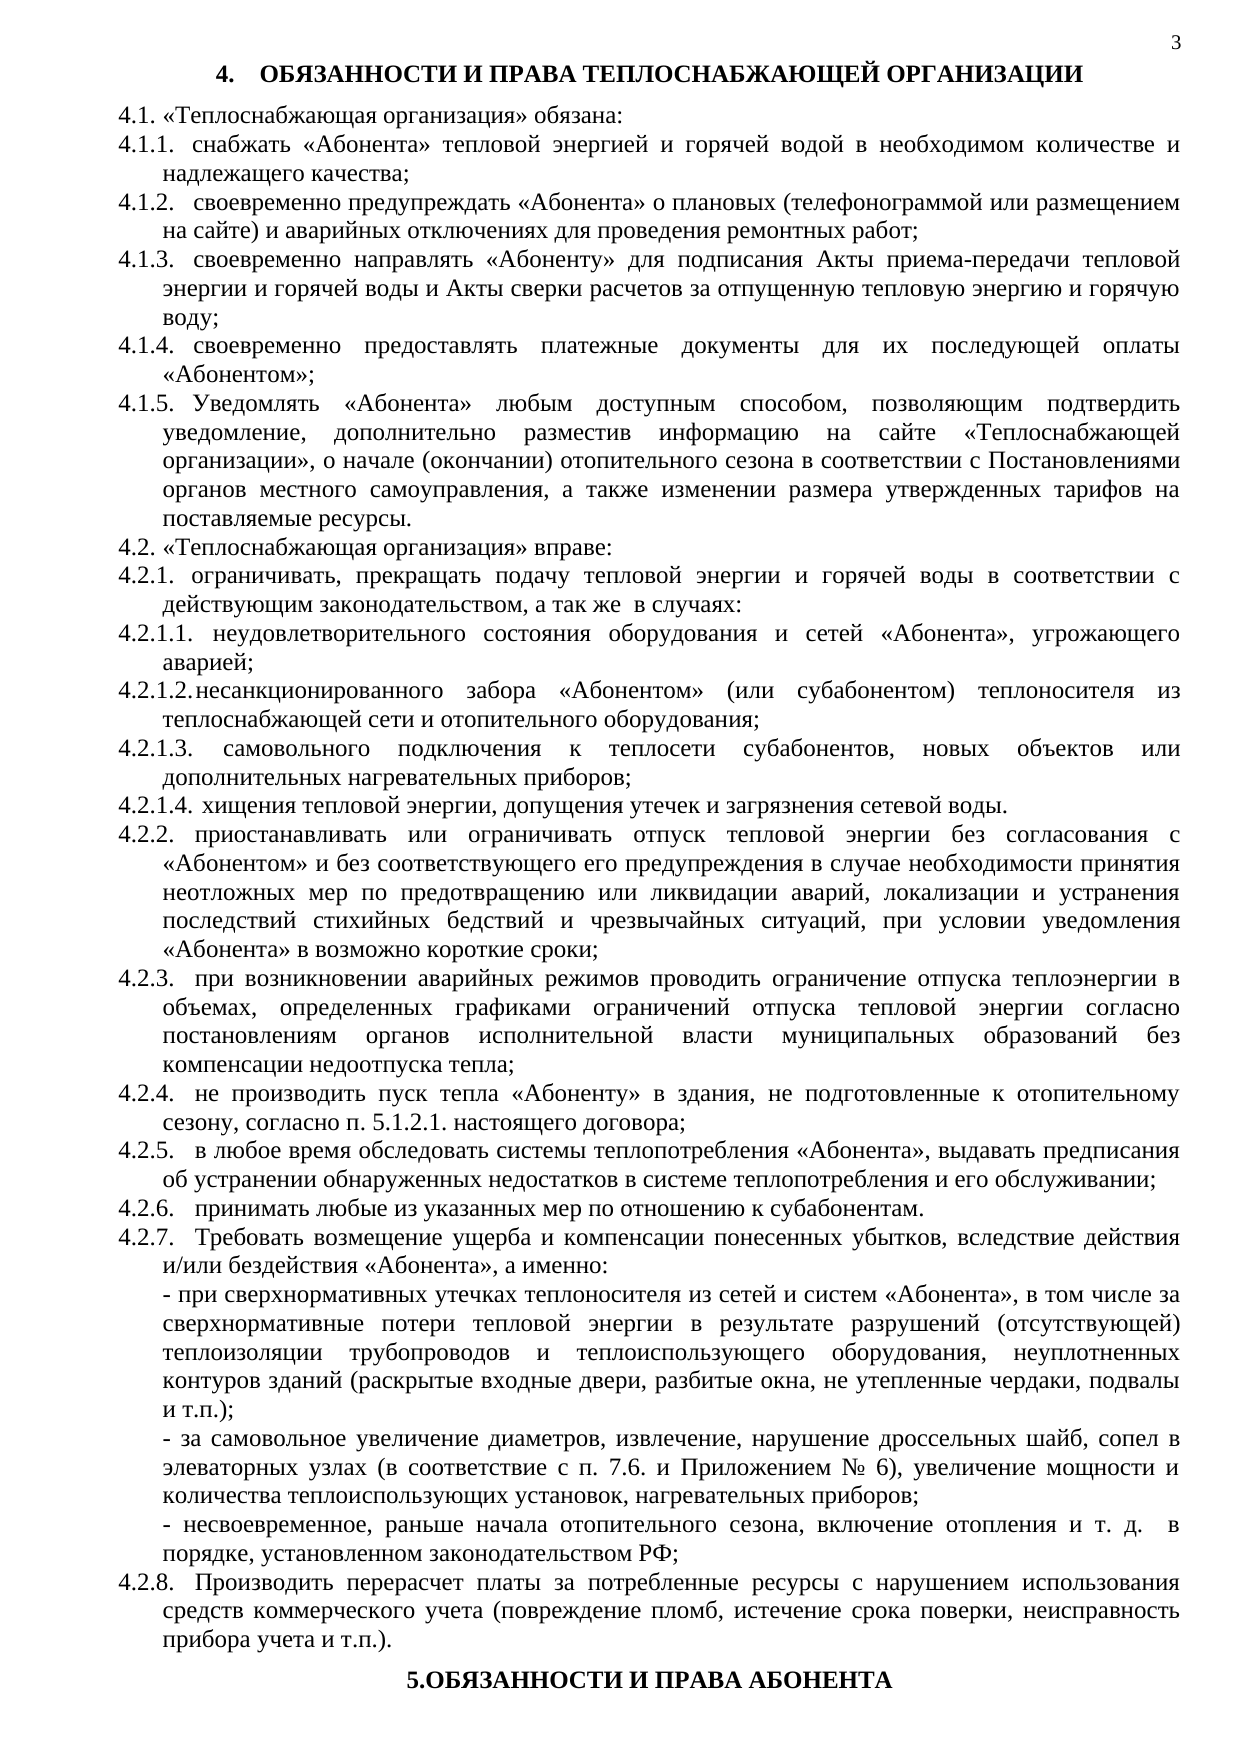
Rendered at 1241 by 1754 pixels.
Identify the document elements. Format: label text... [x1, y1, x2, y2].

text 4. ОБЯЗАННОСТИ И ПРАВА ТЕПЛОСНАБЖАЮЩЕЙ ОРГАНИЗАЦИИ [118, 59, 1181, 88]
list снабжать «Абонента» тепловой энергией и горячей водой в необходимом количестве и надлежащего качества; [118, 129, 1181, 187]
list неудовлетворительного состояния оборудования и сетей «Абонента», угрожающего аварией; [118, 618, 1181, 675]
list Производить перерасчет платы за потребленные ресурсы с нарушением использования средств коммерческого учета (повреждение пломб, истечение срока поверки, неисправность прибора учета и т.п.). [118, 1567, 1181, 1653]
text 4.1.5. Уведомлять «Абонента» любым доступным способом, позволяющим подтвердить уведомление, дополнительно разместив информацию на сайте «Теплоснабжающей организации», о начале (окончании) отопительного сезона в соответствии с Постановлениями органов местного самоуправления, а также изменении размера утвержденных тарифов на поставляемые ресурсы. [118, 388, 1181, 532]
list своевременно направлять «Абоненту» для подписания Акты приема-передачи тепловой энергии и горячей воды и Акты сверки расчетов за отпущенную тепловую энергию и горячую воду; [118, 244, 1181, 330]
list хищения тепловой энергии, допущения утечек и загрязнения сетевой воды. [118, 790, 1181, 819]
text 4.1. «Теплоснабжающая организация» обязана: [118, 100, 1181, 129]
list ограничивать, прекращать подачу тепловой энергии и горячей воды в соответствии с действующим законодательством, а так же в случаях: [118, 560, 1181, 618]
list приостанавливать или ограничивать отпуск тепловой энергии без согласования с «Абонентом» и без соответствующего его предупреждения в случае необходимости принятия неотложных мер по предотвращению или ликвидации аварий, локализации и устранения последствий стихийных бедствий и чрезвычайных ситуаций, при условии уведомления «Абонента» в возможно короткие сроки; [118, 819, 1181, 963]
list самовольного подключения к теплосети субабонентов, новых объектов или дополнительных нагревательных приборов; [118, 733, 1181, 790]
list в любое время обследовать системы теплопотребления «Абонента», выдавать предписания об устранении обнаруженных недостатков в системе теплопотребления и его обслуживании; [118, 1135, 1181, 1193]
list своевременно предупреждать «Абонента» о плановых (телефонограммой или размещением на сайте) и аварийных отключениях для проведения ремонтных работ; [118, 187, 1181, 244]
list - за самовольное увеличение диаметров, извлечение, нарушение дроссельных шайб, сопел в элеваторных узлах (в соответствие с п. 7.6. и Приложением № 6), увеличение мощности и количества теплоиспользующих установок, нагревательных приборов; [162, 1423, 1181, 1509]
list своевременно предоставлять платежные документы для их последующей оплаты «Абонентом»; [118, 330, 1181, 388]
list не производить пуск тепла «Абоненту» в здания, не подготовленные к отопительному сезону, согласно п. 5.1.2.1. настоящего договора; [118, 1078, 1181, 1135]
list принимать любые из указанных мер по отношению к субабонентам. [118, 1193, 1181, 1222]
text 5.ОБЯЗАННОСТИ И ПРАВА АБОНЕНТА [118, 1665, 1181, 1694]
list несанкционированного забора «Абонентом» (или субабонентом) теплоносителя из теплоснабжающей сети и отопительного оборудования; [118, 675, 1181, 733]
list - при сверхнормативных утечках теплоносителя из сетей и систем «Абонента», в том числе за сверхнормативные потери тепловой энергии в результате разрушений (отсутствующей) теплоизоляции трубопроводов и теплоиспользующего оборудования, неуплотненных контуров зданий (раскрытые входные двери, разбитые окна, не утепленные чердаки, подвалы и т.п.); [162, 1279, 1181, 1423]
list Требовать возмещение ущерба и компенсации понесенных убытков, вследствие действия и/или бездействия «Абонента», а именно: [118, 1222, 1181, 1279]
list - несвоевременное, раньше начала отопительного сезона, включение отопления и т. д. в порядке, установленном законодательством РФ; [162, 1509, 1181, 1567]
text 4.2. «Теплоснабжающая организация» вправе: [118, 532, 1181, 560]
list при возникновении аварийных режимов проводить ограничение отпуска теплоэнергии в объемах, определенных графиками ограничений отпуска тепловой энергии согласно постановлениям органов исполнительной власти муниципальных образований без компенсации недоотпуска тепла; [118, 963, 1181, 1078]
